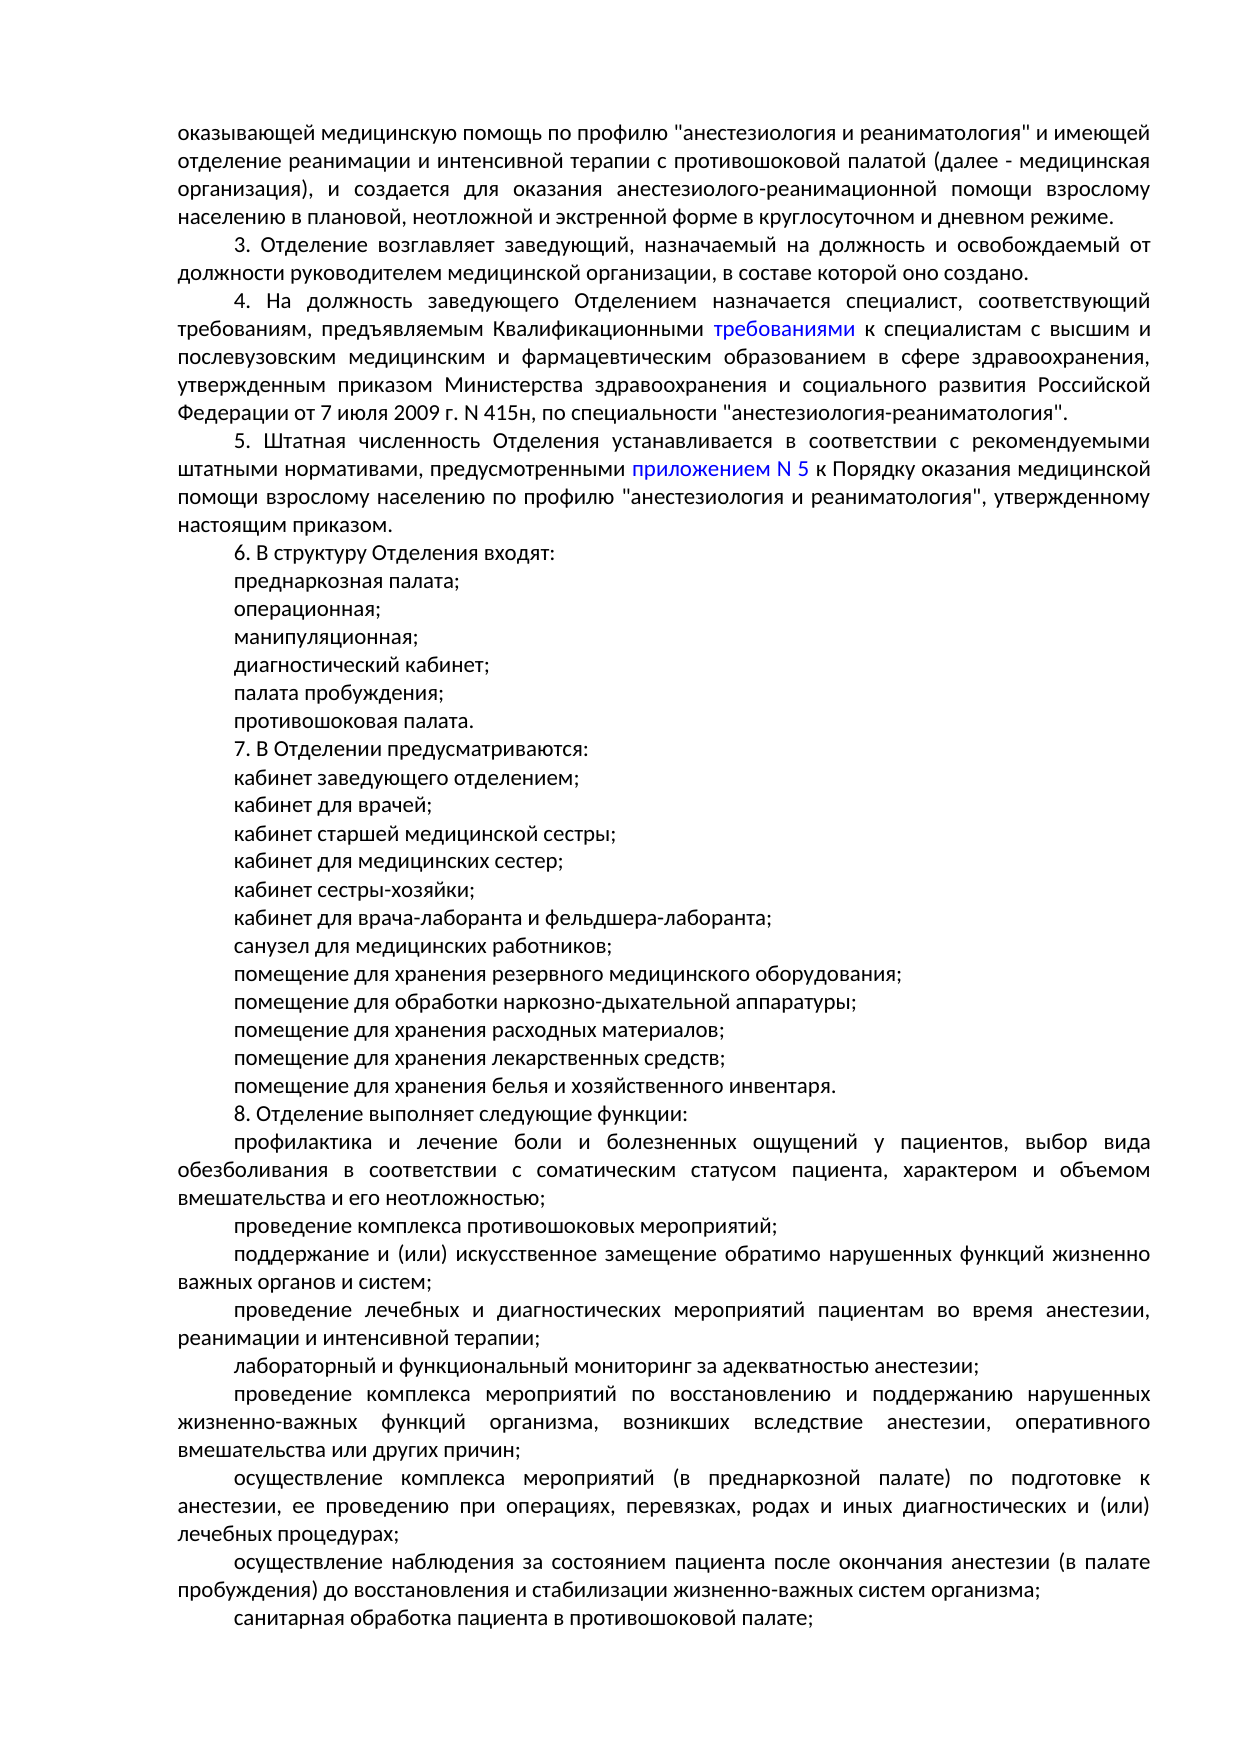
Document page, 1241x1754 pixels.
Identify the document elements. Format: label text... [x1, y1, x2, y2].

text преднаркозная палата; [177, 566, 1152, 594]
text кабинет для врачей; [177, 791, 1152, 819]
text помещение для хранения белья и хозяйственного инвентаря. [177, 1071, 1152, 1099]
text 7. В Отделении предусматриваются: [177, 734, 1152, 763]
text проведение лечебных и диагностических мероприятий пациентам во время анестезии, реанимации и интенсивной терапии; [177, 1295, 1152, 1351]
text санитарная обработка пациента в противошоковой палате; [177, 1603, 1152, 1631]
text палата пробуждения; [177, 678, 1152, 707]
text противошоковая палата. [177, 707, 1152, 734]
text диагностический кабинет; [177, 651, 1152, 678]
text кабинет сестры-хозяйки; [177, 875, 1152, 903]
text кабинет для врача-лаборанта и фельдшера-лаборанта; [177, 903, 1152, 931]
text санузел для медицинских работников; [177, 931, 1152, 959]
text кабинет для медицинских сестер; [177, 847, 1152, 875]
text проведение комплекса мероприятий по восстановлению и поддержанию нарушенных жизненно-важных функций организма, возникших вследствие анестезии, оперативного вмешательства или других причин; [177, 1379, 1152, 1463]
text операционная; [177, 594, 1152, 622]
text помещение для хранения резервного медицинского оборудования; [177, 959, 1152, 987]
text проведение комплекса противошоковых мероприятий; [177, 1211, 1152, 1239]
text профилактика и лечение боли и болезненных ощущений у пациентов, выбор вида обезболивания в соответствии с соматическим статусом пациента, характером и объемом вмешательства и его неотложностью; [177, 1127, 1152, 1211]
text кабинет старшей медицинской сестры; [177, 819, 1152, 847]
text 4. На должность заведующего Отделением назначается специалист, соответствующий требованиям, предъявляемым Квалификационными требованиями к специалистам с высшим и послевузовским медицинским и фармацевтическим образованием в сфере здравоохранения, утвержденным приказом Министерства здравоохранения и социального развития Российской Федерации от 7 июля 2009 г. N 415н, по специальности "анестезиология-реаниматология". [177, 286, 1152, 426]
text помещение для хранения лекарственных средств; [177, 1043, 1152, 1071]
text помещение для обработки наркозно-дыхательной аппаратуры; [177, 987, 1152, 1015]
text кабинет заведующего отделением; [177, 763, 1152, 791]
text 6. В структуру Отделения входят: [177, 538, 1152, 566]
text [177, 118, 1152, 230]
text 3. Отделение возглавляет заведующий, назначаемый на должность и освобождаемый от должности руководителем медицинской организации, в составе которой оно создано. [177, 230, 1152, 286]
text 8. Отделение выполняет следующие функции: [177, 1099, 1152, 1127]
text поддержание и (или) искусственное замещение обратимо нарушенных функций жизненно важных органов и систем; [177, 1239, 1152, 1295]
text осуществление наблюдения за состоянием пациента после окончания анестезии (в палате пробуждения) до восстановления и стабилизации жизненно-важных систем организма; [177, 1547, 1152, 1603]
text лабораторный и функциональный мониторинг за адекватностью анестезии; [177, 1351, 1152, 1379]
text осуществление комплекса мероприятий (в преднаркозной палате) по подготовке к анестезии, ее проведению при операциях, перевязках, родах и иных диагностических и (или) лечебных процедурах; [177, 1463, 1152, 1547]
text манипуляционная; [177, 622, 1152, 651]
text 5. Штатная численность Отделения устанавливается в соответствии с рекомендуемыми штатными нормативами, предусмотренными приложением N 5 к Порядку оказания медицинской помощи взрослому населению по профилю "анестезиология и реаниматология", утвержденному настоящим приказом. [177, 426, 1152, 538]
text помещение для хранения расходных материалов; [177, 1015, 1152, 1043]
